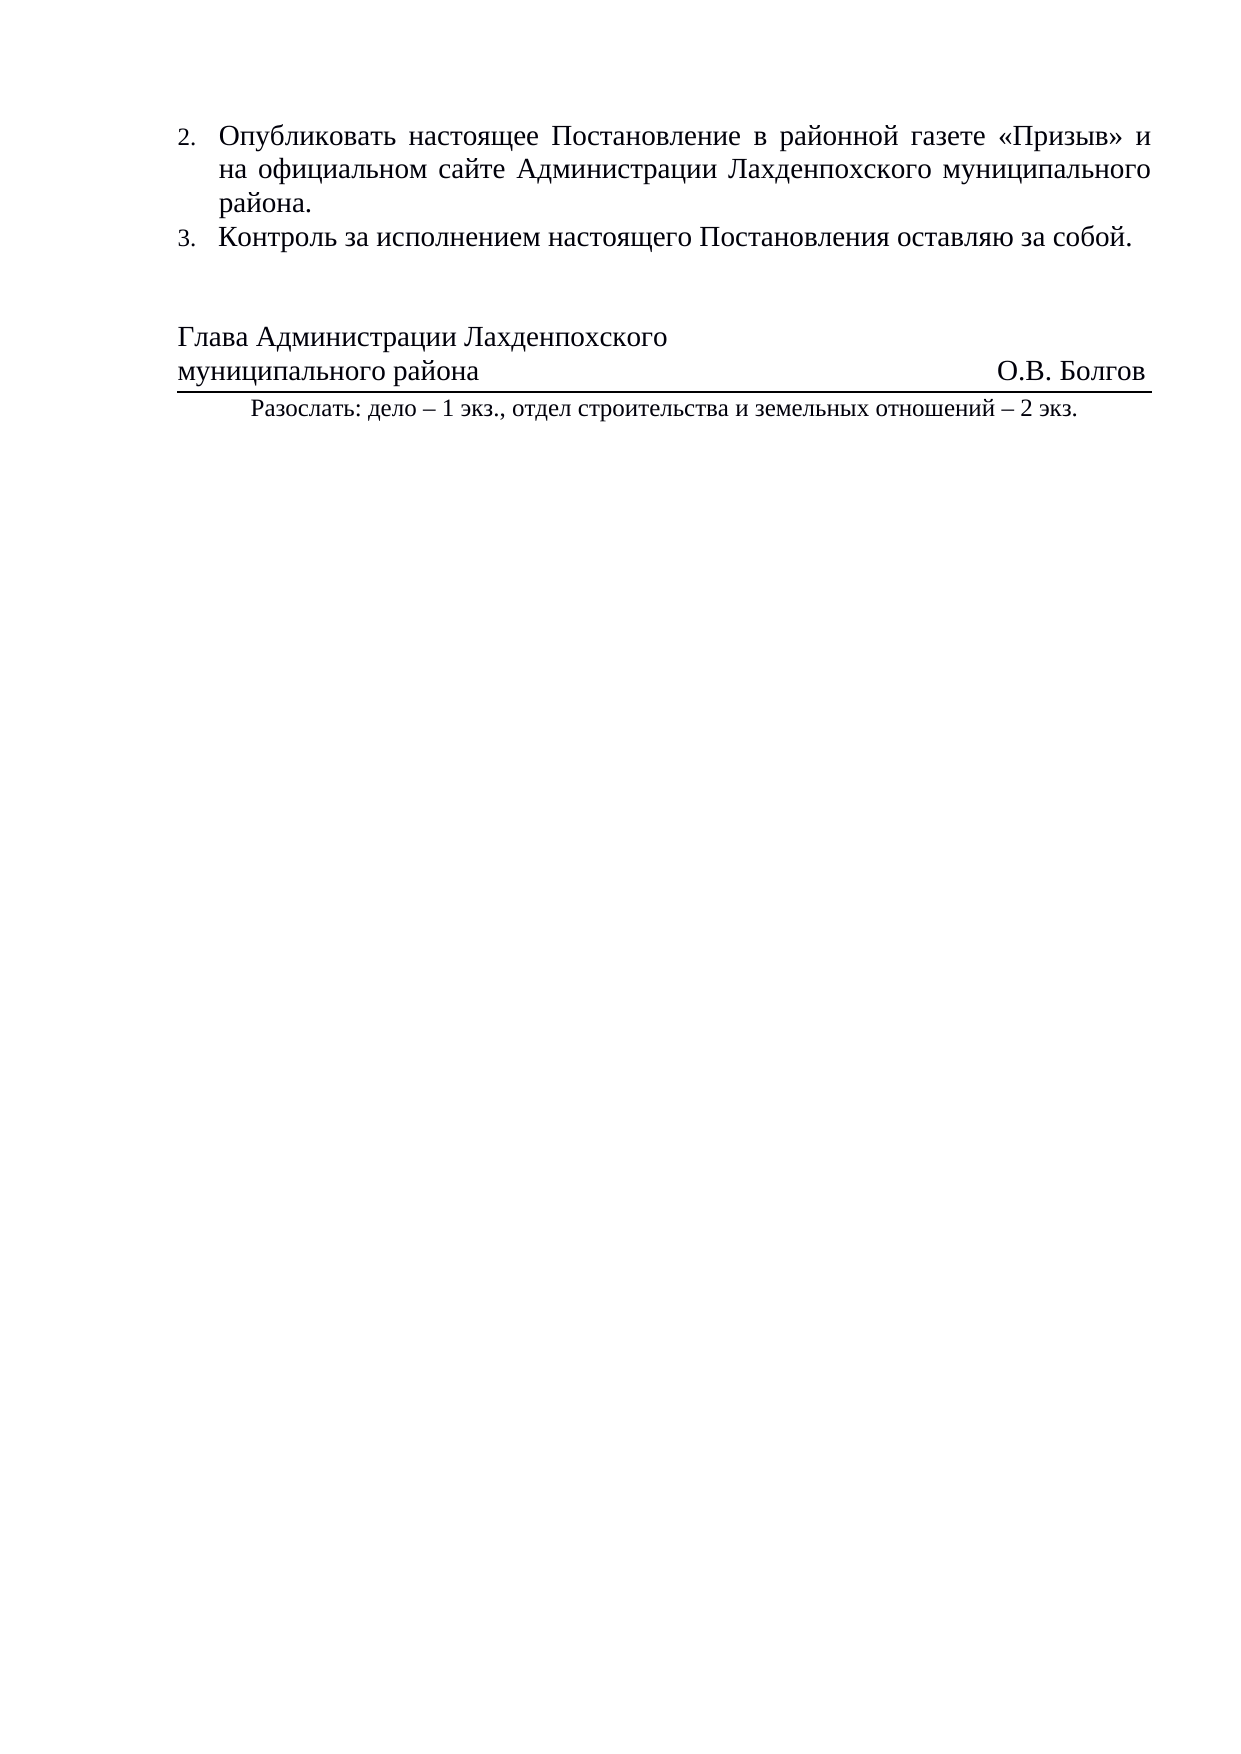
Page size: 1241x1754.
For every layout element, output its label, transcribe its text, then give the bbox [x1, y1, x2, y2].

text Глава Администрации Лахденпохского [177, 319, 1152, 353]
list Контроль за исполнением настоящего Постановления оставляю за собой. [177, 219, 1152, 252]
text муниципального района О.В. Болгов [177, 353, 1152, 391]
text Разослать: дело – 1 экз., отдел строительства и земельных отношений – 2 экз. [177, 393, 1152, 421]
list Опубликовать настоящее Постановление в районной газете «Призыв» и на официальном сайте Администрации Лахденпохского муниципального района. [177, 118, 1152, 219]
